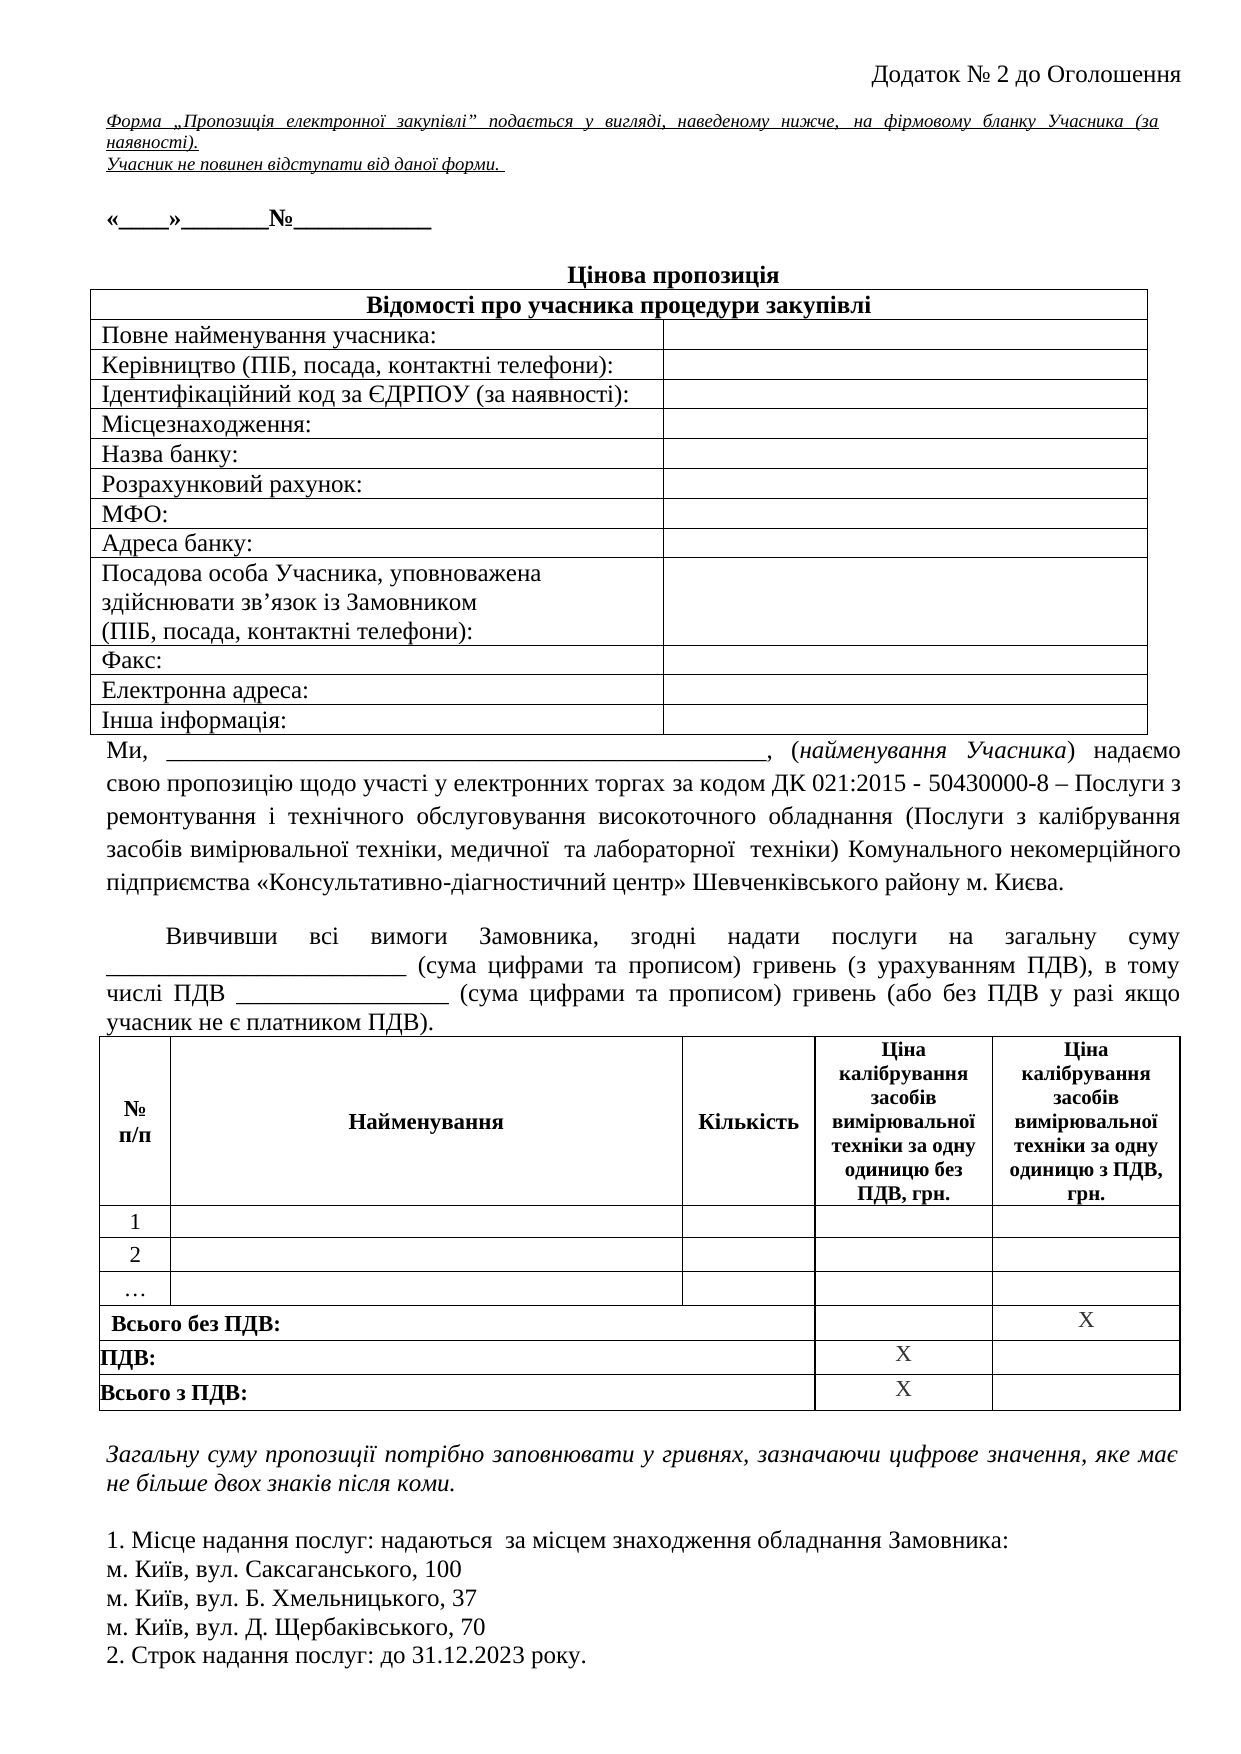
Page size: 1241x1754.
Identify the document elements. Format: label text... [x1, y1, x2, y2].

table_cell [664, 529, 1147, 557]
table_cell [664, 320, 1147, 349]
table_cell Х [993, 1306, 1179, 1339]
table_cell Адреса банку: [91, 529, 663, 557]
text Цінова пропозиція [106, 260, 1181, 289]
table_cell [664, 675, 1147, 704]
table_header № п/п [100, 1037, 170, 1205]
table_header Ціна калібрування засобів вимірювальної техніки за одну одиницю з ПДВ, грн. [993, 1037, 1179, 1205]
text м. Київ, вул. Д. Щербаківського, 70 [106, 1612, 1181, 1641]
table_cell Розрахунковий рахунок: [91, 469, 663, 498]
table_cell Всього з ПДВ: [100, 1375, 814, 1409]
table_cell [171, 1272, 682, 1305]
table_cell [664, 409, 1147, 438]
table_cell [664, 380, 1147, 408]
table_cell [993, 1367, 1179, 1374]
table_cell [816, 1306, 992, 1339]
table_cell ПДВ: [100, 1341, 814, 1374]
text Форма „Пропозиція електронної закупівлі” подається у вигляді, наведеному нижче, на фірмовому бланку Учасника (за наявності). [106, 109, 1161, 153]
table_cell Інша інформація: [91, 705, 663, 734]
table_cell Всього без ПДВ: [100, 1306, 814, 1339]
table_cell [993, 1272, 1179, 1305]
text Ми, ________________________________________________, (найменування Учасника) надаємо свою пропозицію щодо участі у електронних торгах за кодом ДК 021:2015 - 50430000-8 – Послуги з ремонтування і технічного обслуговування високоточного обладнання (Послуги з калібрування засобів вимірювальної техніки, медичної та лабораторної техніки) Комунального некомерційного підприємства «Консультативно-діагностичний центр» Шевченківського району м. Києва. [106, 735, 1181, 896]
table_cell [664, 350, 1147, 378]
table_cell Місцезнаходження: [91, 409, 663, 438]
table_cell [816, 1238, 992, 1271]
text Додаток № 2 до Оголошення [106, 59, 1181, 88]
table_header Найменування [171, 1037, 682, 1205]
table_cell [993, 1238, 1179, 1271]
table_cell Повне найменування учасника: [91, 320, 663, 349]
table_cell [993, 1206, 1179, 1237]
table_cell [816, 1272, 992, 1305]
text Загальну суму пропозиції потрібно заповнювати у гривнях, зазначаючи цифрове значення, яке має не більше двох знаків після коми. [106, 1439, 1181, 1497]
table_cell [683, 1206, 814, 1237]
text м. Київ, вул. Саксаганського, 100 [106, 1554, 1181, 1583]
text 2. Строк надання послуг: до 31.12.2023 року. [106, 1641, 1179, 1669]
table_cell … [100, 1272, 170, 1305]
table_cell [993, 1401, 1179, 1409]
table_cell [664, 646, 1147, 674]
text 1. Місце надання послуг: надаються за місцем знаходження обладнання Замовника: [106, 1526, 1181, 1554]
table_cell [664, 469, 1147, 498]
table_cell Назва банку: [91, 439, 663, 468]
table_cell Факс: [91, 646, 663, 674]
table_cell [171, 1238, 682, 1271]
table_header Кількість [683, 1037, 814, 1205]
table_cell [664, 439, 1147, 468]
text Вивчивши всі вимоги Замовника, згодні надати послуги на загальну суму ________________________ (сума цифрами та прописом) гривень (з урахуванням ПДВ), в тому числі ПДВ _________________ (сума цифрами та прописом) гривень (або без ПДВ у разі якщо учасник не є платником ПДВ). [106, 921, 1181, 1036]
table_cell [664, 558, 1147, 644]
table_header Відомості про учасника процедури закупівлі [91, 290, 1147, 319]
table_cell [683, 1272, 814, 1305]
table_cell Ідентифікаційний код за ЄДРПОУ (за наявності): [91, 380, 663, 408]
table_cell Керівництво (ПІБ, посада, контактні телефони): [91, 350, 663, 378]
text м. Київ, вул. Б. Хмельницького, 37 [106, 1583, 1181, 1612]
table_header Ціна калібрування засобів вимірювальної техніки за одну одиницю без ПДВ, грн. [816, 1037, 992, 1205]
text «____»_______№___________ [106, 203, 1181, 232]
table_cell МФО: [91, 499, 663, 527]
table_cell 2 [100, 1238, 170, 1271]
table_cell Електронна адреса: [91, 675, 663, 704]
table_cell [816, 1206, 992, 1237]
table_cell [171, 1206, 682, 1237]
table_cell [664, 499, 1147, 527]
table_cell Посадова особа Учасника, уповноважена здійснювати зв’язок із Замовником (ПІБ, посада, контактні телефони): [91, 558, 663, 644]
table_cell [683, 1238, 814, 1271]
table_cell [664, 705, 1147, 734]
table_cell 1 [100, 1206, 170, 1237]
text Учасник не повинен відступати від даної форми. [106, 153, 1161, 174]
